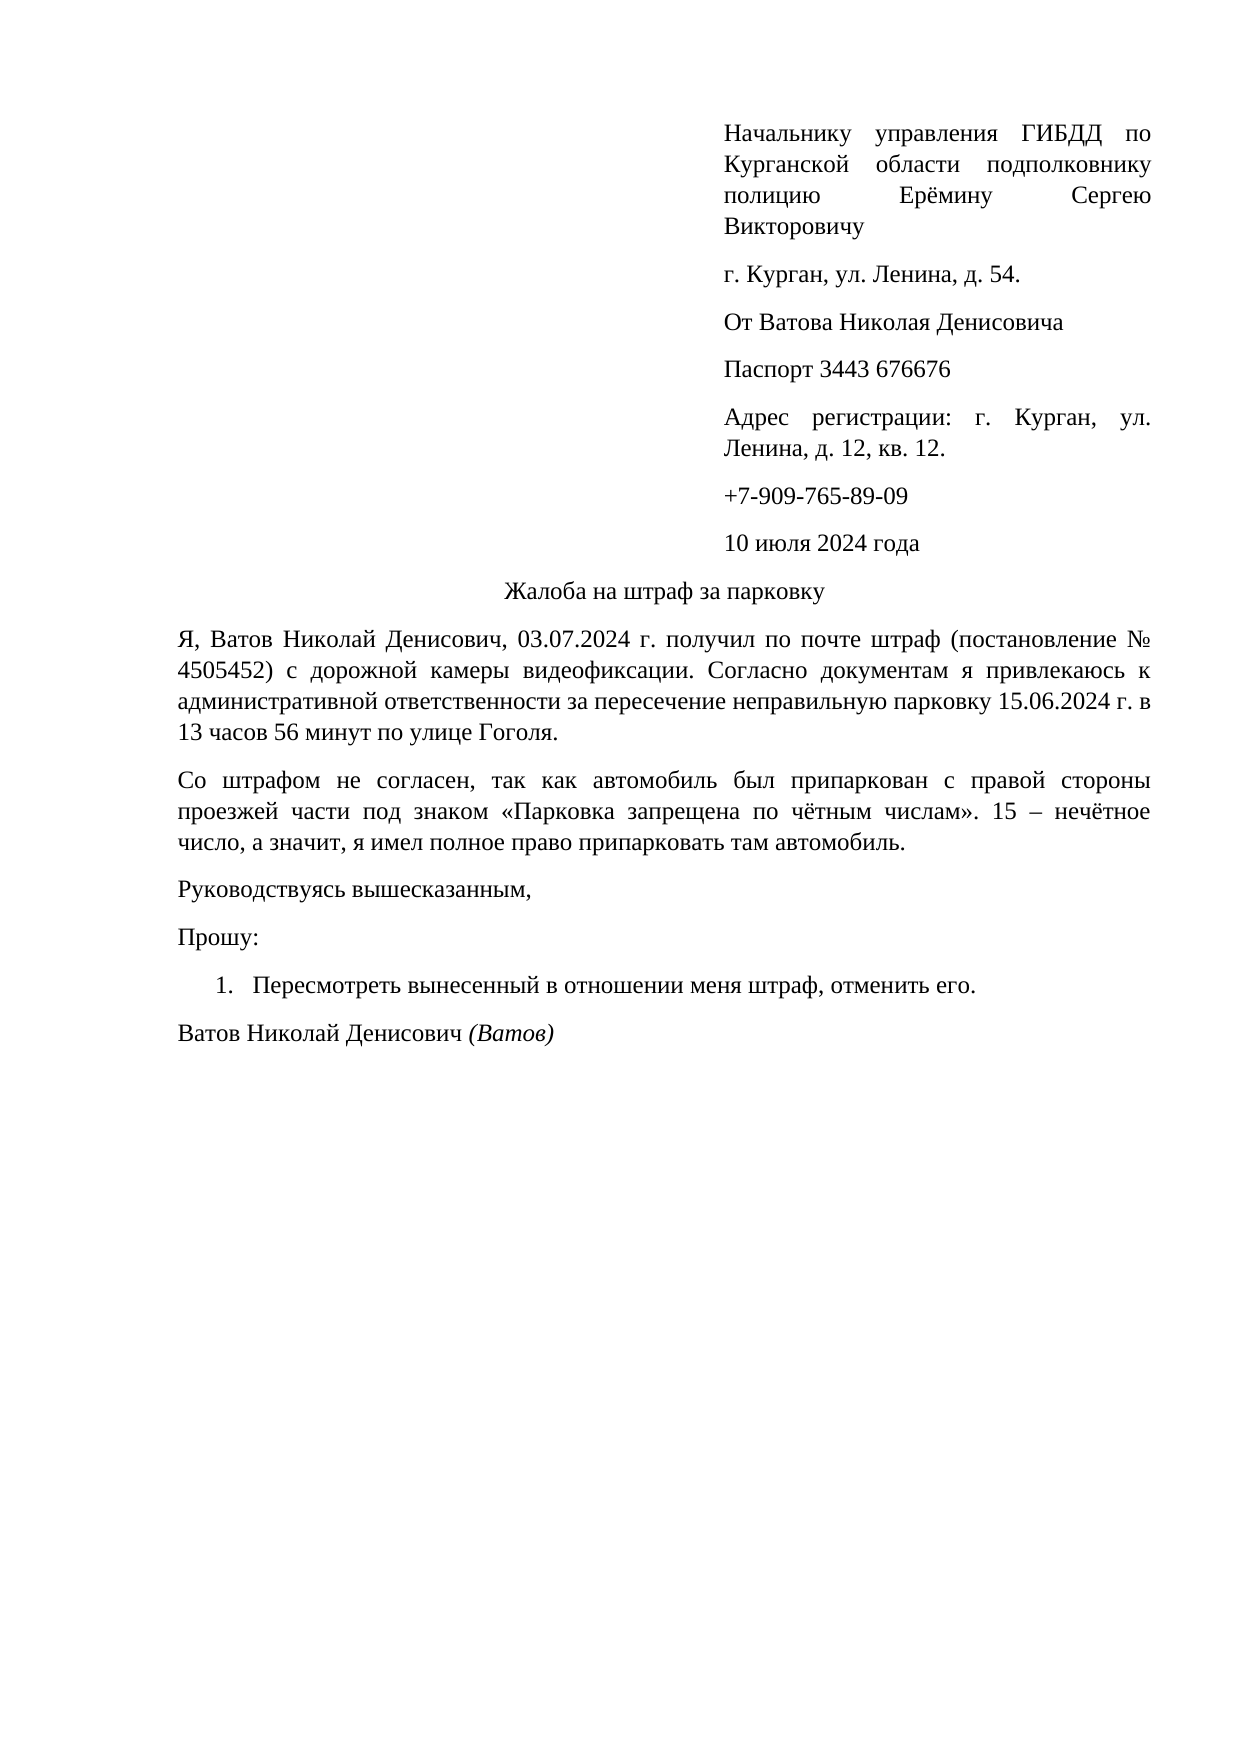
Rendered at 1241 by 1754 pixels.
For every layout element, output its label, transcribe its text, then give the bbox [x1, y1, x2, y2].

text Жалоба на штраф за парковку [177, 576, 1152, 605]
text Паспорт 3443 676676 [723, 354, 1152, 383]
text Руководствуясь вышесказанным, [177, 874, 1152, 903]
text г. Курган, ул. Ленина, д. 54. [723, 259, 1152, 288]
text Адрес регистрации: г. Курган, ул. Ленина, д. 12, кв. 12. [723, 402, 1152, 462]
text Со штрафом не согласен, так как автомобиль был припаркован с правой стороны проезжей части под знаком «Парковка запрещена по чётным числам». 15 – нечётное число, а значит, я имел полное право припарковать там автомобиль. [177, 765, 1152, 856]
text Прошу: [177, 922, 1152, 951]
text Я, Ватов Николай Денисович, 03.07.2024 г. получил по почте штраф (постановление № 4505452) с дорожной камеры видеофиксации. Согласно документам я привлекаюсь к административной ответственности за пересечение неправильную парковку 15.06.2024 г. в 13 часов 56 минут по улице Гоголя. [177, 624, 1152, 746]
text +7-909-765-89-09 [723, 481, 1152, 509]
text Начальнику управления ГИБДД по Курганской области подполковнику полицию Ерёмину Сергею Викторовичу [723, 118, 1152, 240]
text 10 июля 2024 года [723, 528, 1152, 557]
text Ватов Николай Денисович (Ватов) [177, 1018, 1152, 1046]
list Пересмотреть вынесенный в отношении меня штраф, отменить его. [215, 970, 1152, 999]
text От Ватова Николая Денисовича [723, 307, 1152, 335]
